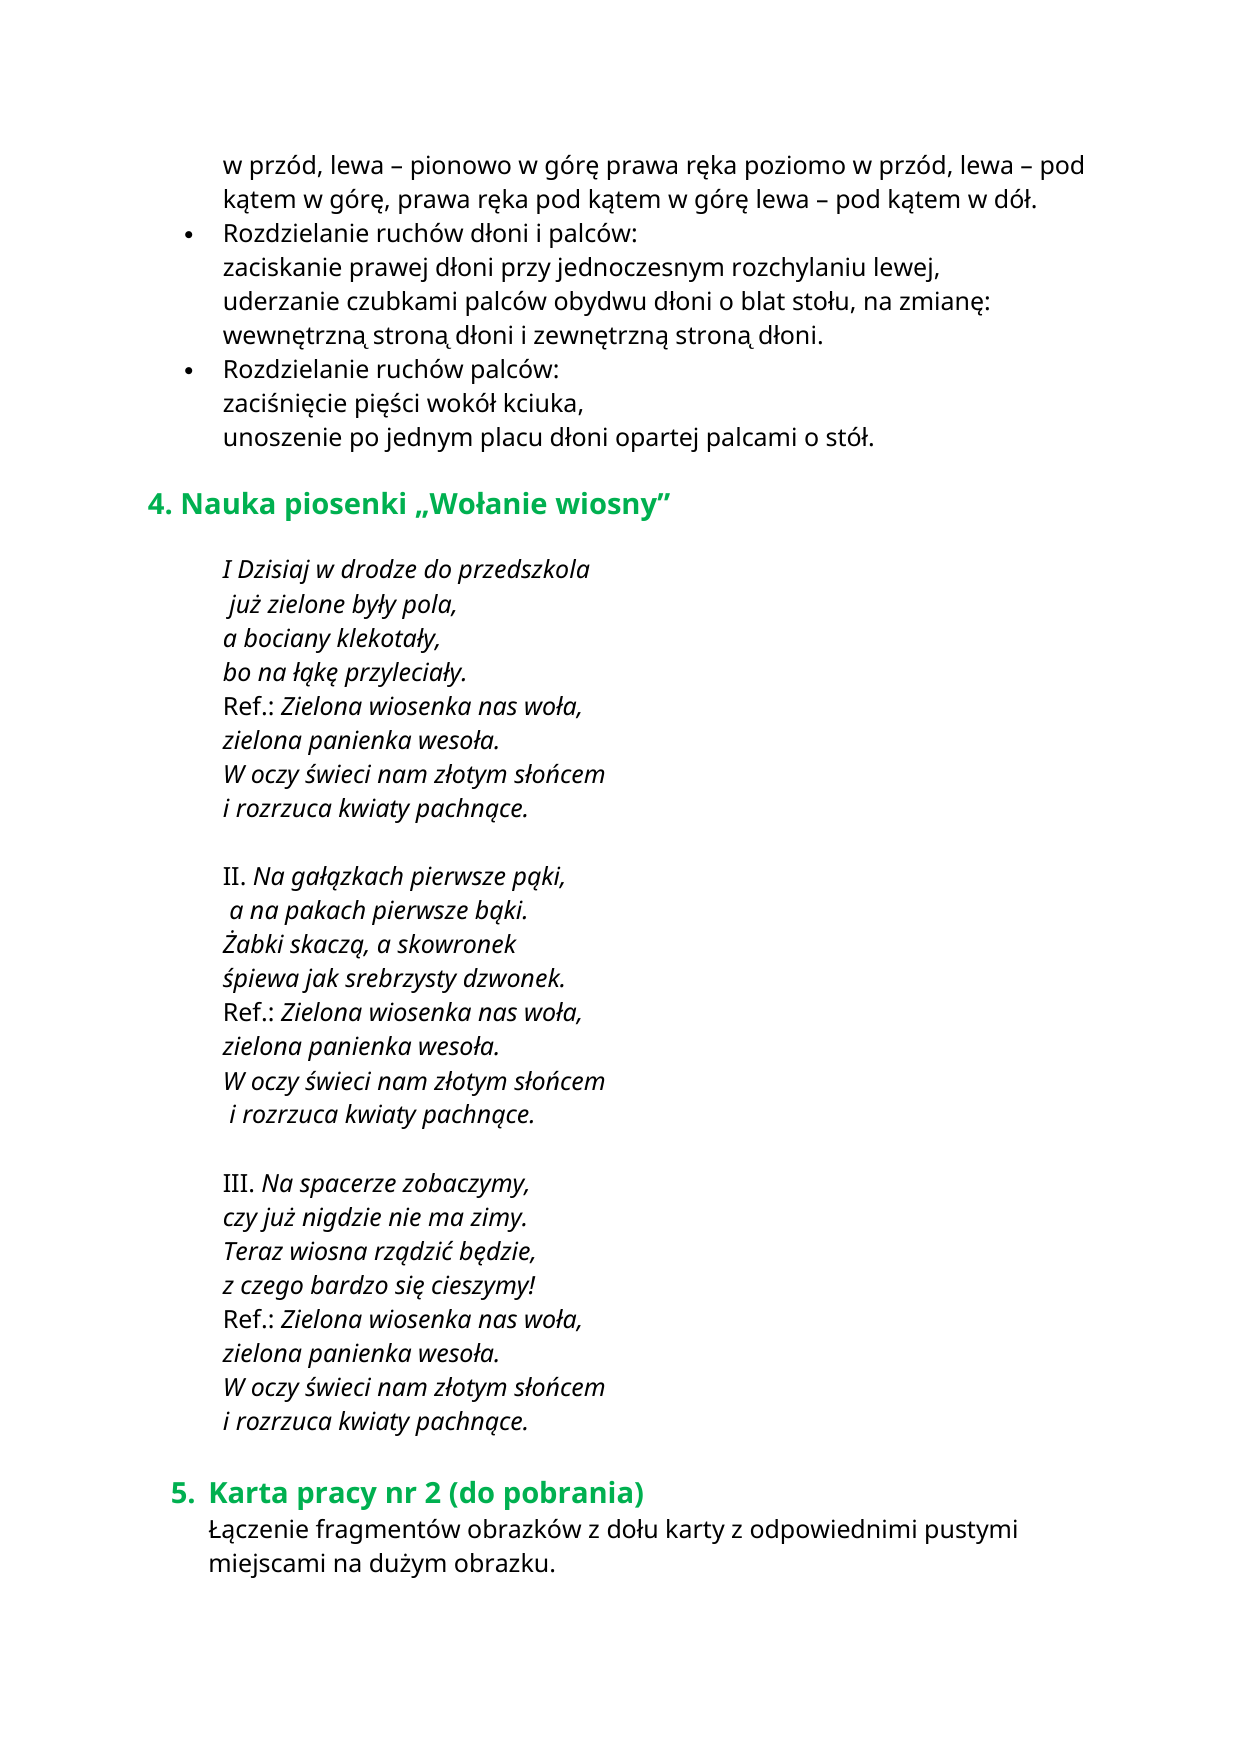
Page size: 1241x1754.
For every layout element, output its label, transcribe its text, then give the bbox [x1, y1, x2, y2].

list Żabki skaczą, a skowronek [223, 927, 1093, 961]
list śpiewa jak srebrzysty dzwonek. [223, 961, 1093, 995]
list i rozrzuca kwiaty pachnące. [223, 1097, 1093, 1131]
list zielona panienka wesoła. W oczy świeci nam złotym słońcem [223, 1336, 1093, 1404]
list Teraz wiosna rządzić będzie, [223, 1233, 1093, 1267]
list a na pakach pierwsze bąki. [223, 893, 1093, 927]
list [185, 148, 1093, 216]
list a bociany klekotały, [223, 620, 1093, 654]
list Ref.: Zielona wiosenka nas woła, [223, 995, 1093, 1029]
list Ref.: Zielona wiosenka nas woła, [223, 1302, 1093, 1336]
list Rozdzielanie ruchów dłoni i palców: zaciskanie prawej dłoni przy jednoczesnym rozchylaniu lewej, uderzanie czubkami palców obydwu dłoni o blat stołu, na zmianę: wewnętrzną stroną dłoni i zewnętrzną stroną dłoni. [185, 216, 1093, 352]
list i rozrzuca kwiaty pachnące. [223, 1404, 1093, 1438]
list czy już nigdzie nie ma zimy. [223, 1199, 1093, 1233]
list Karta pracy nr 2 (do pobrania) Łączenie fragmentów obrazków z dołu karty z odpowiednimi pustymi miejscami na dużym obrazku. [171, 1472, 1093, 1580]
list już zielone były pola, [223, 586, 1093, 620]
list Ref.: Zielona wiosenka nas woła, [223, 688, 1093, 722]
list i rozrzuca kwiaty pachnące. [223, 791, 1093, 825]
list zielona panienka wesoła. W oczy świeci nam złotym słońcem [223, 1029, 1093, 1097]
list Rozdzielanie ruchów palców: zaciśnięcie pięści wokół kciuka, unoszenie po jednym placu dłoni opartej palcami o stół. [185, 352, 1093, 454]
text 4. Nauka piosenki „Wołanie wiosny” [148, 483, 1093, 523]
list z czego bardzo się cieszymy! [223, 1267, 1093, 1302]
list II. Na gałązkach pierwsze pąki, [223, 859, 1093, 893]
list III. Na spacerze zobaczymy, [223, 1165, 1093, 1199]
list bo na łąkę przyleciały. [223, 654, 1093, 688]
list I Dzisiaj w drodze do przedszkola [223, 552, 1093, 586]
list zielona panienka wesoła. W oczy świeci nam złotym słońcem [223, 722, 1093, 791]
